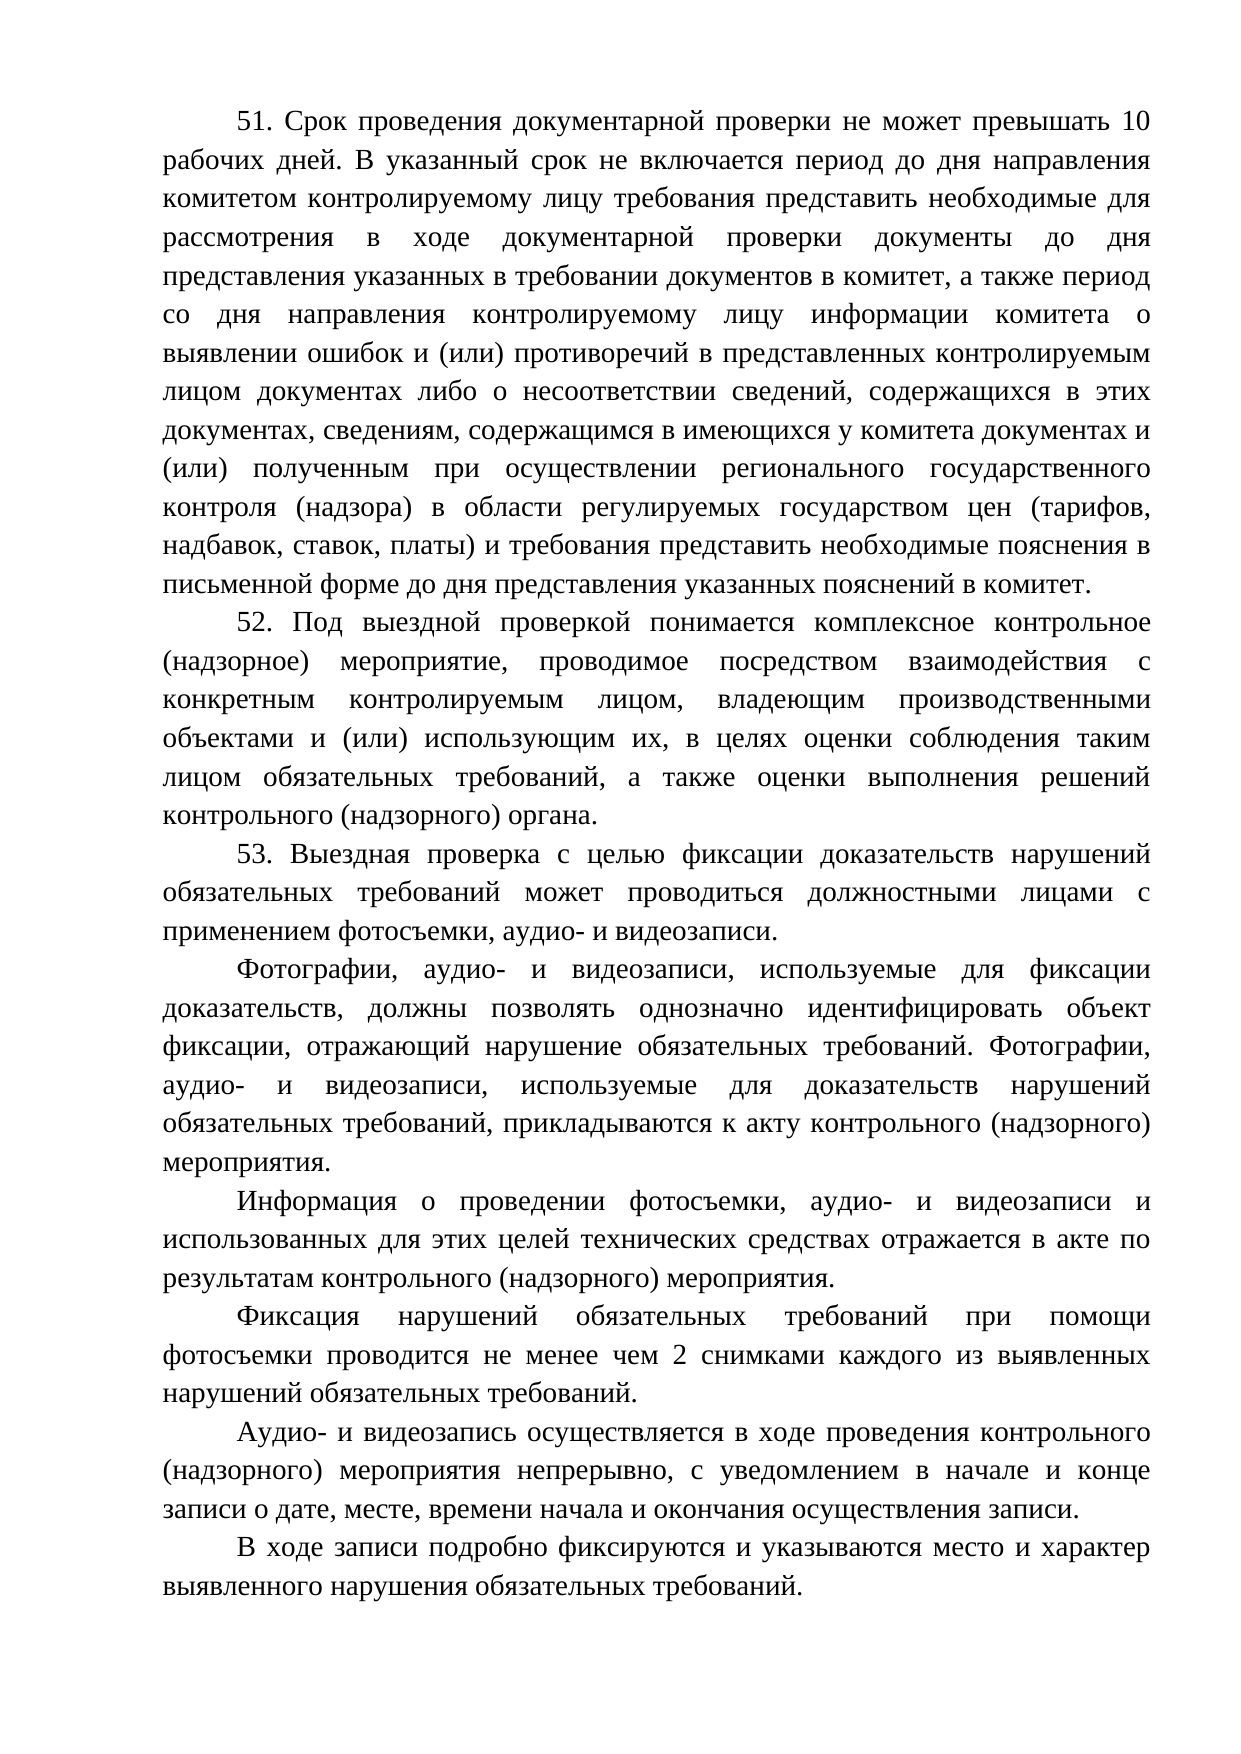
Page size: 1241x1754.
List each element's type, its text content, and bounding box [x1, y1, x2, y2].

text 51. Срок проведения документарной проверки не может превышать 10 рабочих дней. В указанный срок не включается период до дня направления комитетом контролируемому лицу требования представить необходимые для рассмотрения в ходе документарной проверки документы до дня представления указанных в требовании документов в комитет, а также период со дня направления контролируемому лицу информации комитета о выявлении ошибок и (или) противоречий в представленных контролируемым лицом документах либо о несоответствии сведений, содержащихся в этих документах, сведениям, содержащимся в имеющихся у комитета документах и (или) полученным при осуществлении регионального государственного контроля (надзора) в области регулируемых государством цен (тарифов, надбавок, ставок, платы) и требования представить необходимые пояснения в письменной форме до дня представления указанных пояснений в комитет. [162, 103, 1152, 599]
text 52. Под выездной проверкой понимается комплексное контрольное (надзорное) мероприятие, проводимое посредством взаимодействия с конкретным контролируемым лицом, владеющим производственными объектами и (или) использующим их, в целях оценки соблюдения таким лицом обязательных требований, а также оценки выполнения решений контрольного (надзорного) органа. [162, 604, 1152, 831]
text В ходе записи подробно фиксируются и указываются место и характер выявленного нарушения обязательных требований. [162, 1529, 1152, 1602]
text Аудио- и видеозапись осуществляется в ходе проведения контрольного (надзорного) мероприятия непрерывно, с уведомлением в начале и конце записи о дате, месте, времени начала и окончания осуществления записи. [162, 1414, 1152, 1524]
text 53. Выездная проверка с целью фиксации доказательств нарушений обязательных требований может проводиться должностными лицами с применением фотосъемки, аудио- и видеозаписи. [162, 836, 1152, 946]
text Фотографии, аудио- и видеозаписи, используемые для фиксации доказательств, должны позволять однозначно идентифицировать объект фиксации, отражающий нарушение обязательных требований. Фотографии, аудио- и видеозаписи, используемые для доказательств нарушений обязательных требований, прикладываются к акту контрольного (надзорного) мероприятия. [162, 951, 1152, 1178]
text Информация о проведении фотосъемки, аудио- и видеозаписи и использованных для этих целей технических средствах отражается в акте по результатам контрольного (надзорного) мероприятия. [162, 1183, 1152, 1293]
text Фиксация нарушений обязательных требований при помощи фотосъемки проводится не менее чем 2 снимками каждого из выявленных нарушений обязательных требований. [162, 1298, 1152, 1409]
